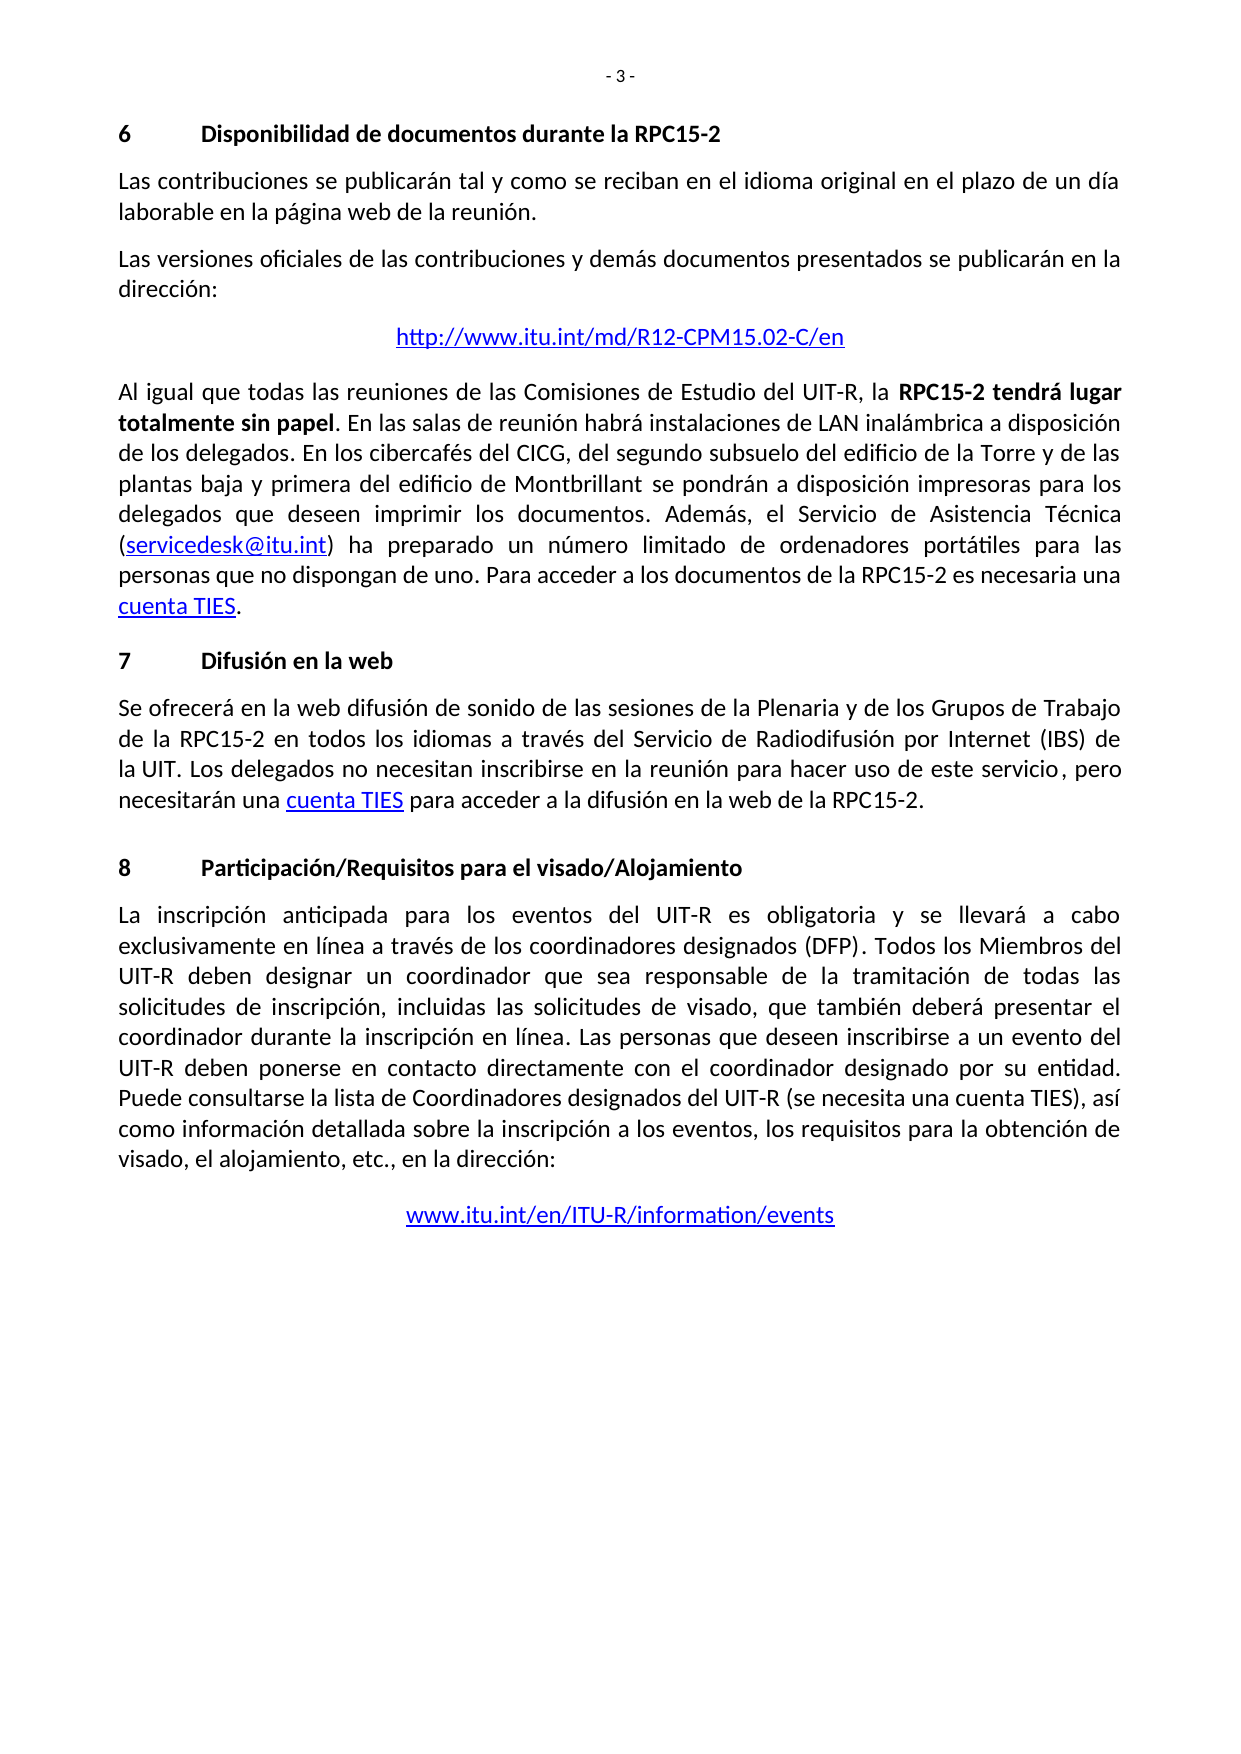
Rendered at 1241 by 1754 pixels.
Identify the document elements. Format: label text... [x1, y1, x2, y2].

subtitle 6 Disponibilidad de documentos durante la RPC15-2 [118, 118, 1122, 149]
text La inscripción anticipada para los eventos del UIT-R es obligatoria y se llevará a cabo exclusivamente en línea a través de los coordinadores designados (DFP). Todos los Miembros del UIT-R deben designar un coordinador que sea responsable de la tramitación de todas las solicitudes de inscripción, incluidas las solicitudes de visado, que también deberá presentar el coordinador durante la inscripción en línea. Las personas que deseen inscribirse a un evento del UIT-R deben ponerse en contacto directamente con el coordinador designado por su entidad. Puede consultarse la lista de Coordinadores designados del UIT-R (se necesita una cuenta TIES), así como información detallada sobre la inscripción a los eventos, los requisitos para la obtención de visado, el alojamiento, etc., en la dirección: [118, 899, 1122, 1174]
text Las contribuciones se publicarán tal y como se reciban en el idioma original en el plazo de un día laborable en la página web de la reunión. [118, 165, 1122, 226]
text http://www.itu.int/md/R12-CPM15.02-C/en [118, 321, 1122, 351]
text Se ofrecerá en la web difusión de sonido de las sesiones de la Plenaria y de los Grupos de Trabajo de la RPC15-2 en todos los idiomas a través del Servicio de Radiodifusión por Internet (IBS) de la UIT. Los delegados no necesitan inscribirse en la reunión para hacer uso de este servicio, pero necesitarán una cuenta TIES para acceder a la difusión en la web de la RPC15-2. [118, 693, 1122, 815]
text Al igual que todas las reuniones de las Comisiones de Estudio del UIT-R, la RPC15-2 tendrá lugar totalmente sin papel. En las salas de reunión habrá instalaciones de LAN inalámbrica a disposición de los delegados. En los cibercafés del CICG, del segundo subsuelo del edificio de la Torre y de las plantas baja y primera del edificio de Montbrillant se pondrán a disposición impresoras para los delegados que deseen imprimir los documentos. Además, el Servicio de Asistencia Técnica (servicedesk@itu.int) ha preparado un número limitado de ordenadores portátiles para las personas que no dispongan de uno. Para acceder a los documentos de la RPC15-2 es necesaria una cuenta TIES. [118, 376, 1122, 620]
subtitle 7 Difusión en la web [118, 645, 1122, 676]
text www.itu.int/en/ITU-R/information/events [118, 1199, 1122, 1229]
text Las versiones oficiales de las contribuciones y demás documentos presentados se publicarán en la dirección: [118, 243, 1122, 304]
subtitle 8 Participación/Requisitos para el visado/Alojamiento [118, 852, 1122, 883]
